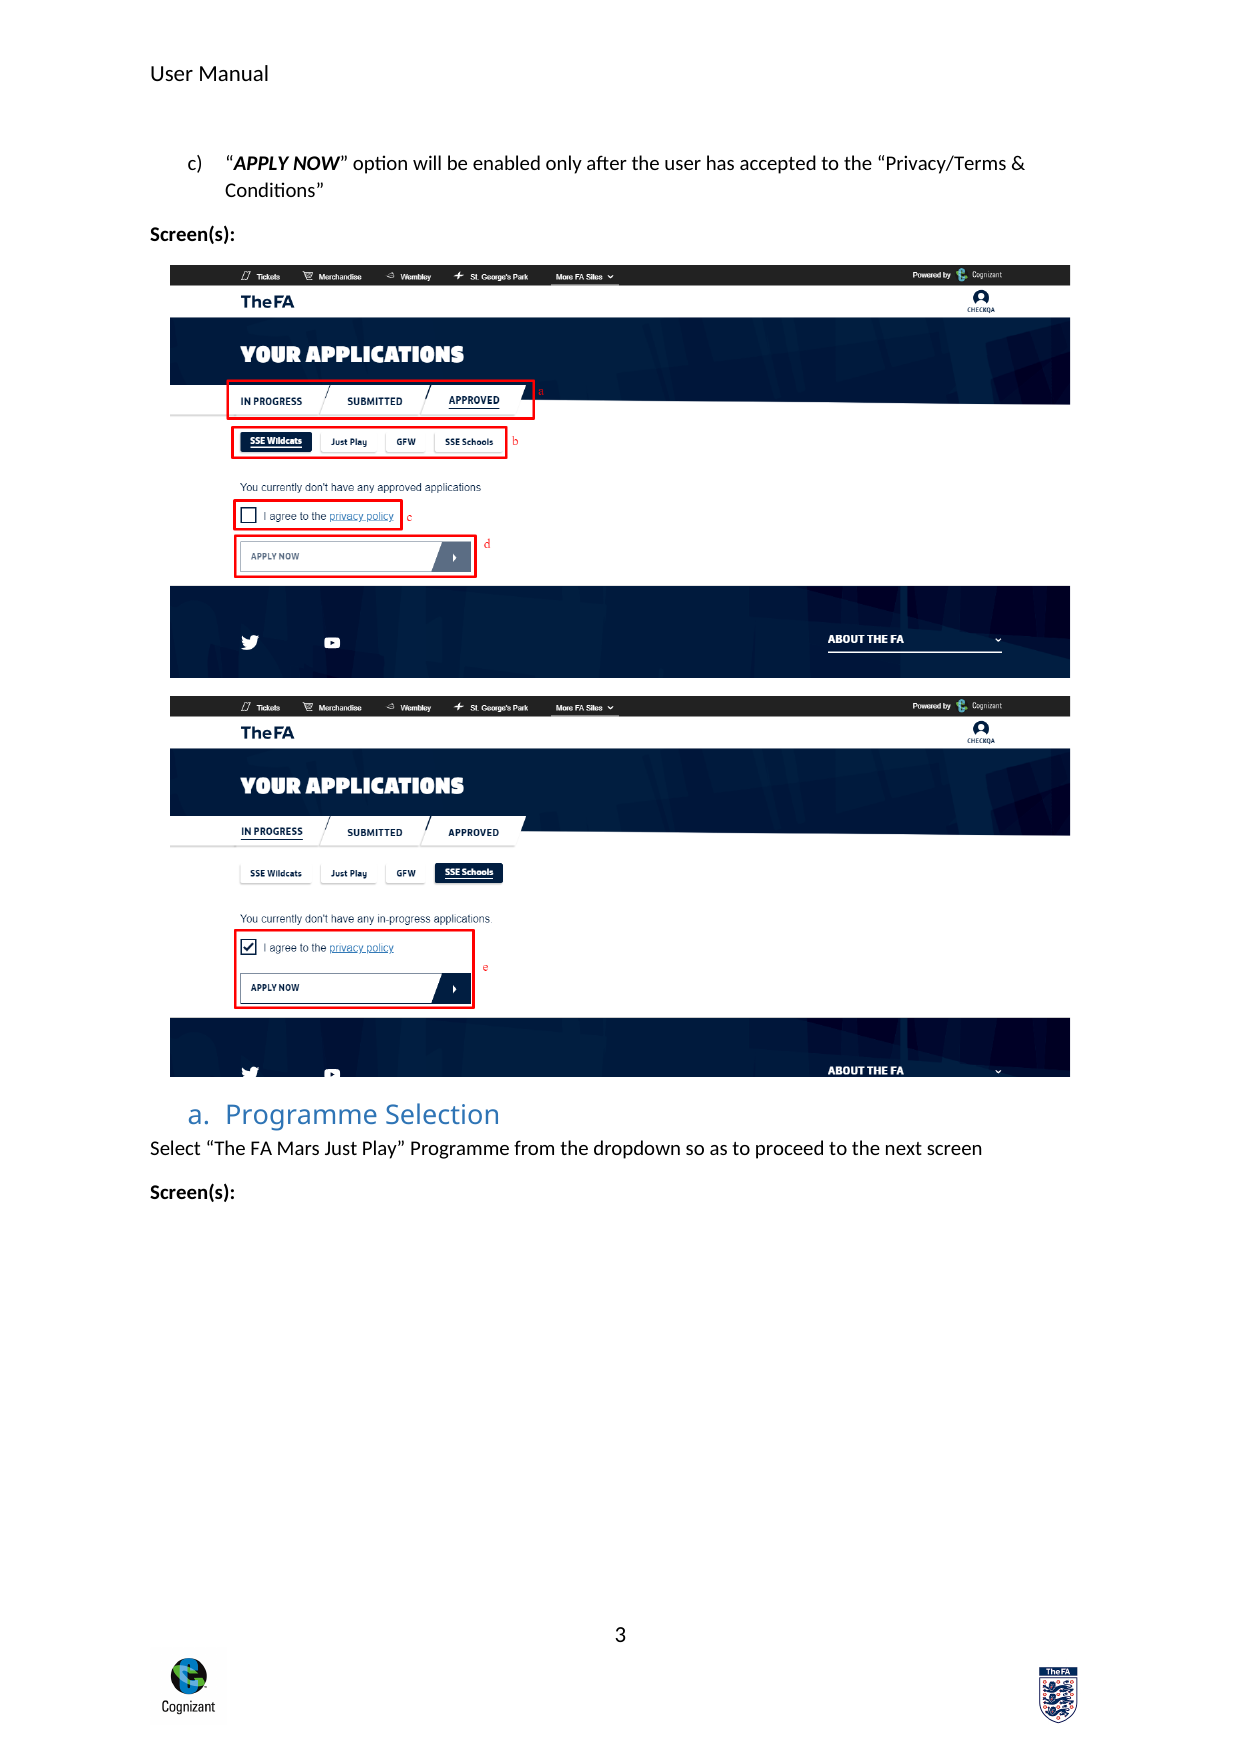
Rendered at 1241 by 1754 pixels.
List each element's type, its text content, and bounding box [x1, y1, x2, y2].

text Screen(s): [150, 1179, 1090, 1204]
subtitle Programme Selection [187, 1095, 1090, 1132]
picture [170, 696, 1071, 1077]
picture [150, 1647, 227, 1725]
picture [170, 265, 1071, 678]
text Select “The FA Mars Just Play” Programme from the dropdown so as to proceed to the next screen [150, 1135, 1090, 1160]
picture [1033, 1659, 1081, 1725]
text Screen(s): [150, 221, 1090, 247]
list “APPLY NOW” option will be enabled only after the user has accepted to the “Privacy/Terms & Conditions” [187, 150, 1090, 203]
